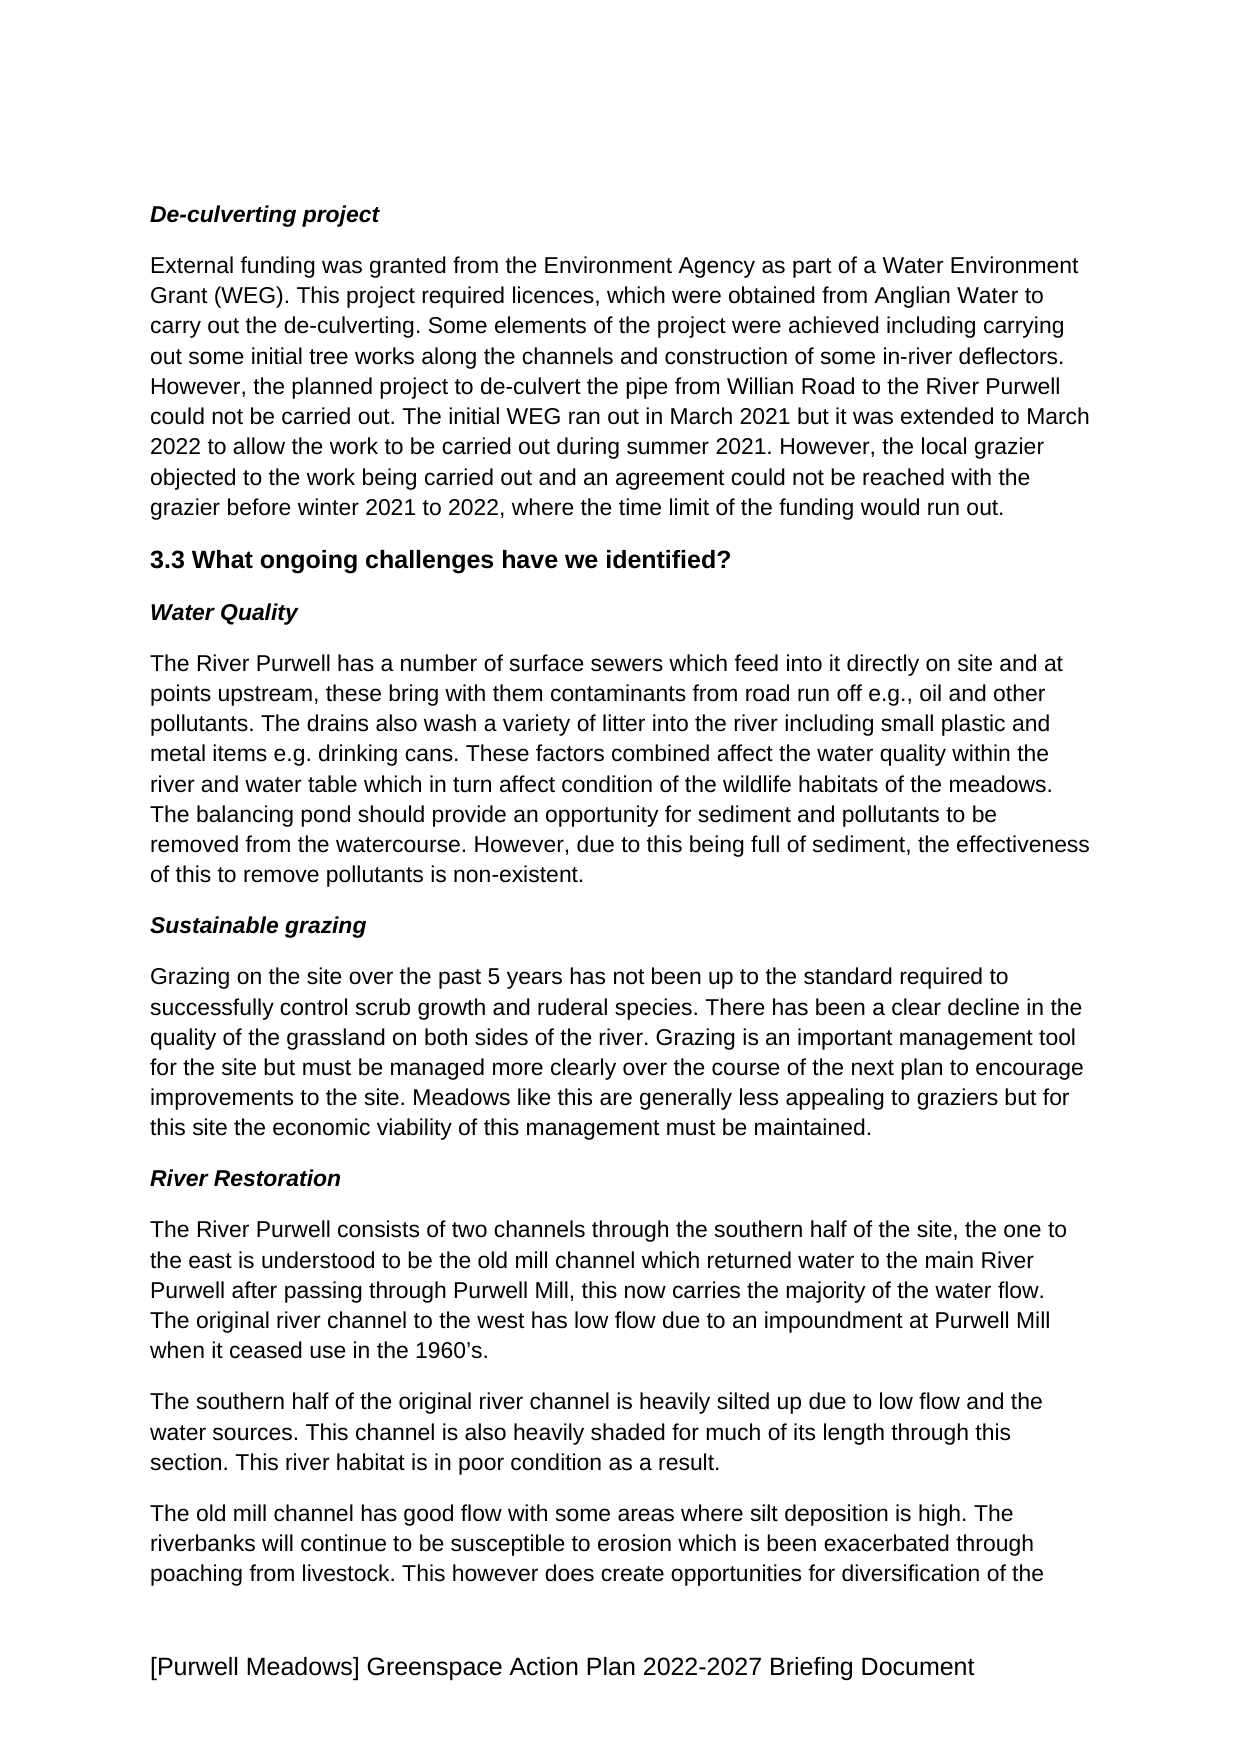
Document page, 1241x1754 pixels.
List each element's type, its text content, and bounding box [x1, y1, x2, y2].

text External funding was granted from the Environment Agency as part of a Water Environment Grant (WEG). This project required licences, which were obtained from Anglian Water to carry out the de-culverting. Some elements of the project were achieved including carrying out some initial tree works along the channels and construction of some in-river deflectors. However, the planned project to de-culvert the pipe from Willian Road to the River Purwell could not be carried out. The initial WEG ran out in March 2021 but it was extended to March 2022 to allow the work to be carried out during summer 2021. However, the local grazier objected to the work being carried out and an agreement could not be reached with the grazier before winter 2021 to 2022, where the time limit of the funding would run out. [150, 252, 1090, 520]
text Sustainable grazing [150, 912, 1090, 938]
text The River Purwell has a number of surface sewers which feed into it directly on site and at points upstream, these bring with them contaminants from road run off e.g., oil and other pollutants. The drains also wash a variety of litter into the river including small plastic and metal items e.g. drinking cans. These factors combined affect the water quality within the river and water table which in turn affect condition of the wildlife habitats of the meadows. The balancing pond should provide an opportunity for sediment and pollutants to be removed from the watercourse. However, due to this being full of sediment, the effectiveness of this to remove pollutants is non-existent. [150, 650, 1090, 887]
text Water Quality [150, 599, 1090, 625]
text Grazing on the site over the past 5 years has not been up to the standard required to successfully control scrub growth and ruderal species. There has been a clear decline in the quality of the grassland on both sides of the river. Grazing is an important management tool for the site but must be managed more clearly over the course of the next plan to encourage improvements to the site. Meadows like this are generally less appealing to graziers but for this site the economic viability of this management must be maintained. [150, 963, 1090, 1141]
text The River Purwell consists of two channels through the southern half of the site, the one to the east is understood to be the old mill channel which returned water to the main River Purwell after passing through Purwell Mill, this now carries the majority of the water flow. The original river channel to the west has low flow due to an impoundment at Purwell Mill when it ceased use in the 1960’s. [150, 1216, 1090, 1363]
text The southern half of the original river channel is heavily silted up due to low flow and the water sources. This channel is also heavily shaded for much of its length through this section. This river habitat is in poor condition as a result. [150, 1388, 1090, 1475]
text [150, 1500, 1090, 1586]
text 3.3 What ongoing challenges have we identified? [150, 545, 1090, 573]
text De-culverting project [150, 201, 1090, 227]
text River Restoration [150, 1165, 1090, 1192]
